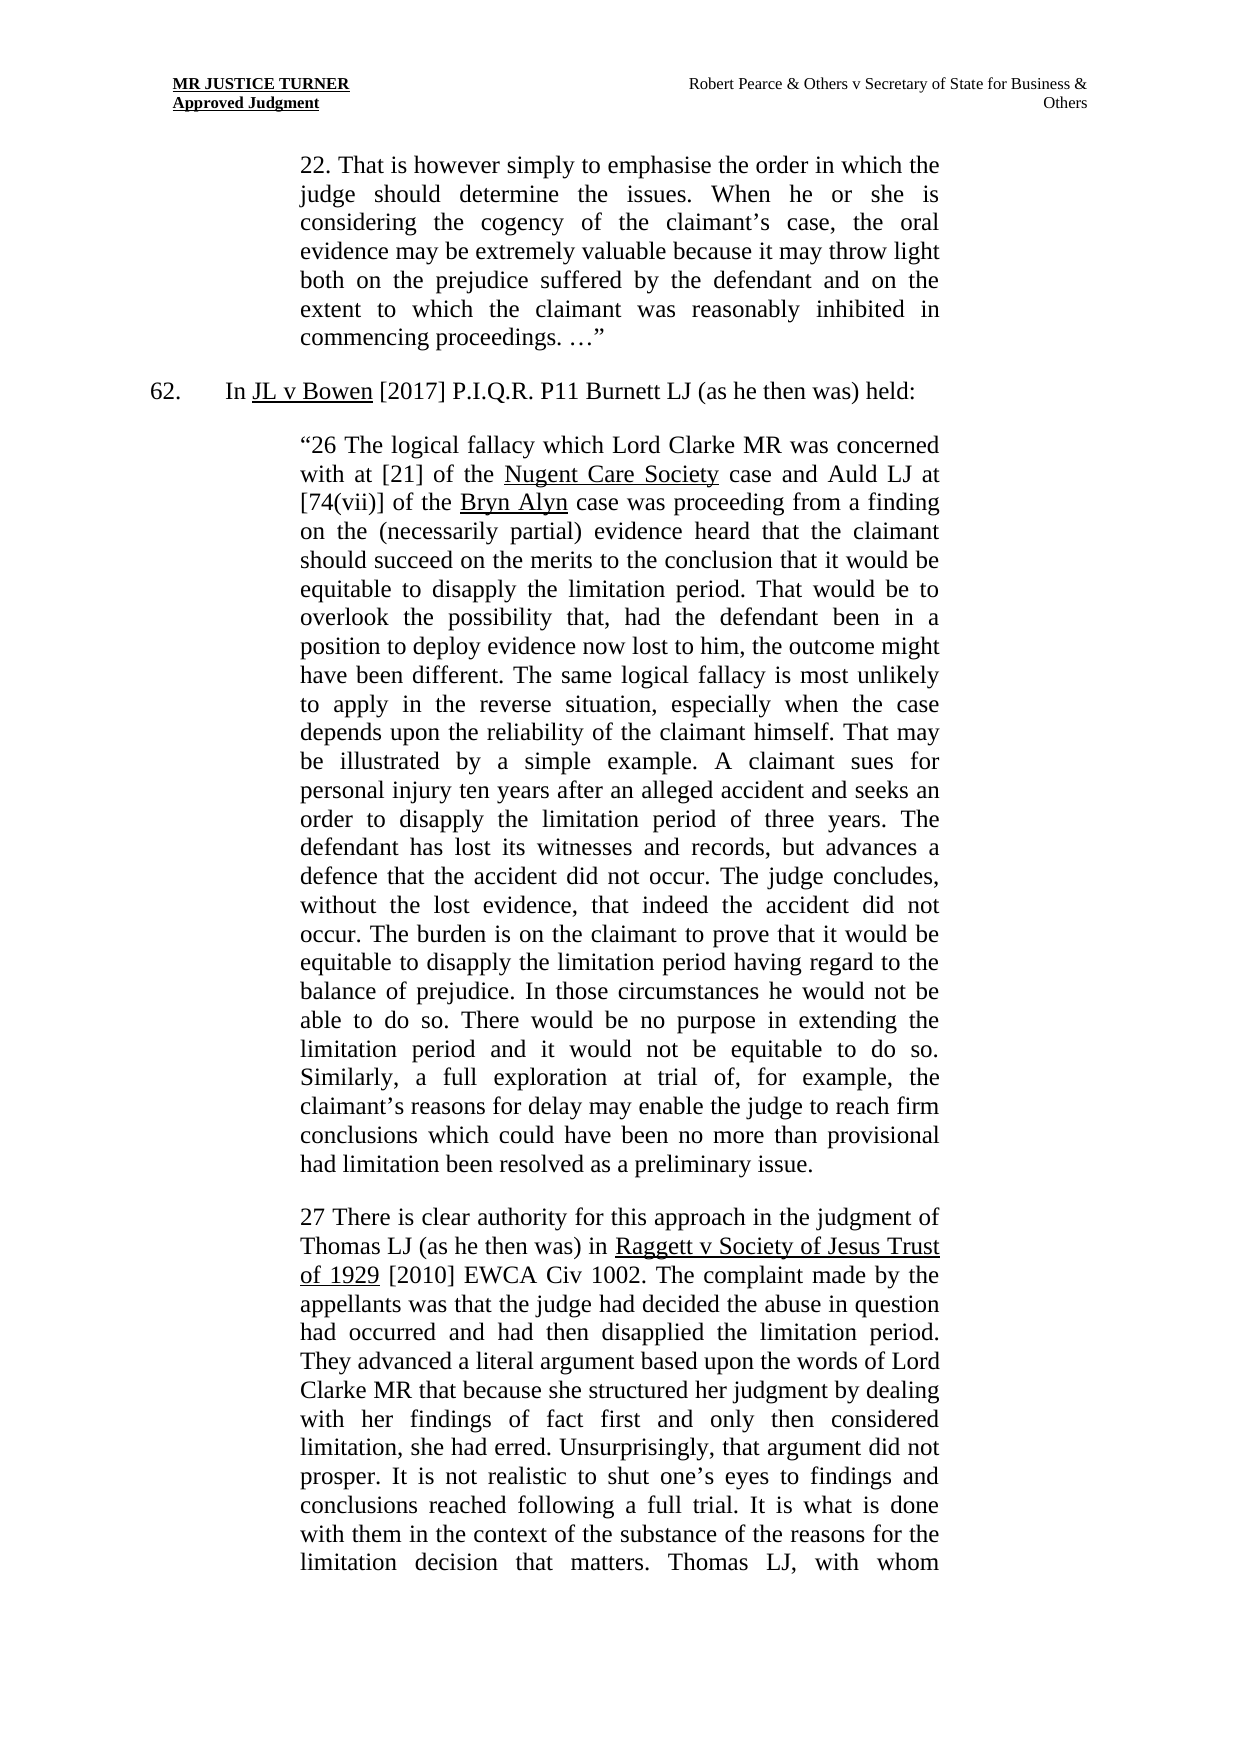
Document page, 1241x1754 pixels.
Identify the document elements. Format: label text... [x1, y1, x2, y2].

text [300, 1202, 940, 1576]
text “26 The logical fallacy which Lord Clarke MR was concerned with at [21] of the Nugent Care Society case and Auld LJ at [74(vii)] of the Bryn Alyn case was proceeding from a finding on the (necessarily partial) evidence heard that the claimant should succeed on the merits to the conclusion that it would be equitable to disapply the limitation period. That would be to overlook the possibility that, had the defendant been in a position to deploy evidence now lost to him, the outcome might have been different. The same logical fallacy is most unlikely to apply in the reverse situation, especially when the case depends upon the reliability of the claimant himself. That may be illustrated by a simple example. A claimant sues for personal injury ten years after an alleged accident and seeks an order to disapply the limitation period of three years. The defendant has lost its witnesses and records, but advances a defence that the accident did not occur. The judge concludes, without the lost evidence, that indeed the accident did not occur. The burden is on the claimant to prove that it would be equitable to disapply the limitation period having regard to the balance of prejudice. In those circumstances he would not be able to do so. There would be no purpose in extending the limitation period and it would not be equitable to do so. Similarly, a full exploration at trial of, for example, the claimant’s reasons for delay may enable the judge to reach firm conclusions which could have been no more than provisional had limitation been resolved as a preliminary issue. [300, 430, 940, 1177]
text 22. That is however simply to emphasise the order in which the judge should determine the issues. When he or she is considering the cogency of the claimant’s case, the oral evidence may be extremely valuable because it may throw light both on the prejudice suffered by the defendant and on the extent to which the claimant was reasonably inhibited in commencing proceedings. …” [300, 150, 940, 351]
text In JL v Bowen [2017] P.I.Q.R. P11 Burnett LJ (as he then was) held: [150, 376, 1090, 405]
